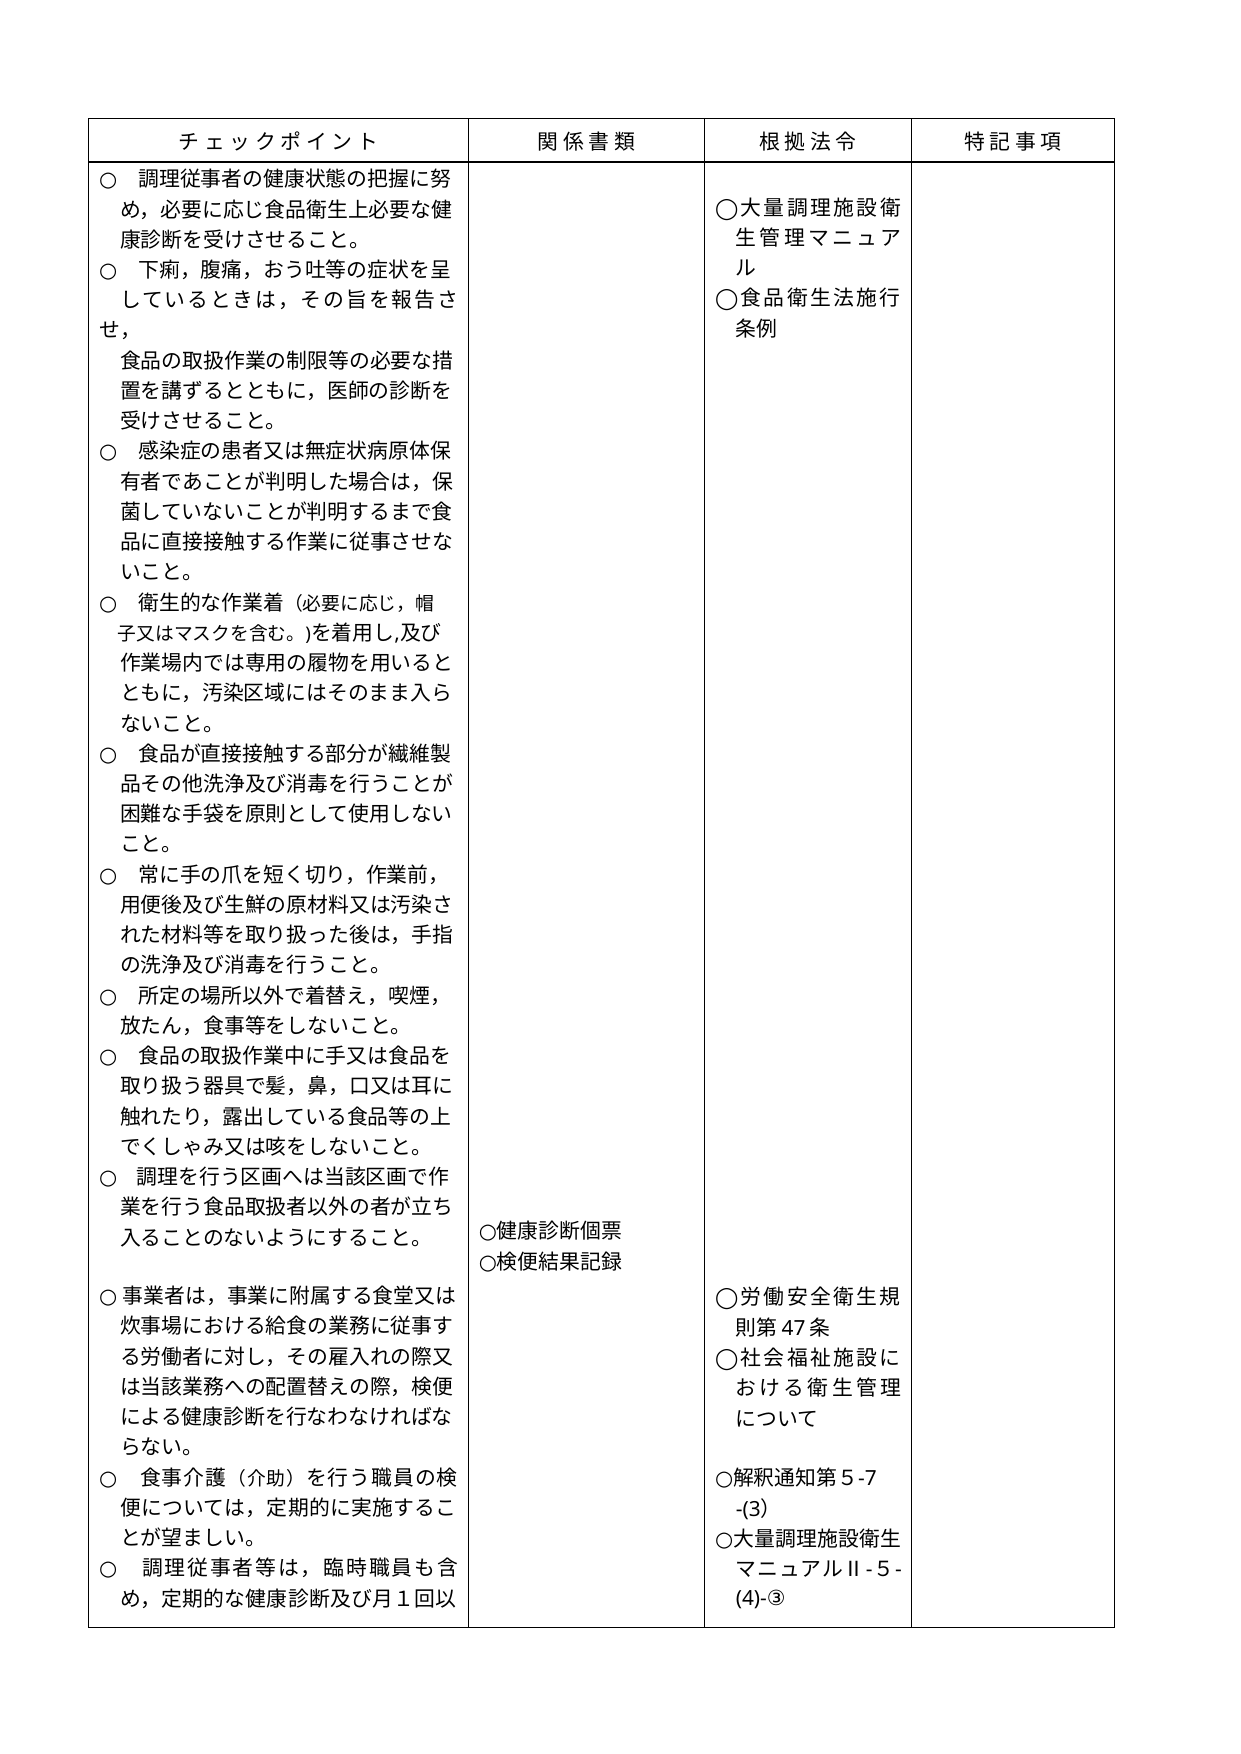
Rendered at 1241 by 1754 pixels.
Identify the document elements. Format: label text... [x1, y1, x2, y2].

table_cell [705, 1460, 911, 1627]
table_header 特 記 事 項 [912, 119, 1114, 161]
table_cell ○ 調理従事者の健康状態の把握に努 め，必要に応じ食品衛生上必要な健 康診断を受けさせること。 ○ 下痢，腹痛，おう吐等の症状を呈 しているときは，その旨を報告させ， 食品の取扱作業の制限等の必要な措 置を講ずるとともに，医師の診断を 受けさせること。 ○ 感染症の患者又は無症状病原体保 有者であことが判明した場合は，保 菌していないことが判明するまで食 品に直接接触する作業に従事させな いこと。 ○ 衛生的な作業着（必要に応じ，帽 子又はマスクを含む。)を着用し,及び 作業場内では専用の履物を用いると ともに，汚染区域にはそのまま入ら ないこと。 ○ 食品が直接接触する部分が繊維製 品その他洗浄及び消毒を行うことが 困難な手袋を原則として使用しない こと。 ○ 常に手の爪を短く切り，作業前， 用便後及び生鮮の原材料又は汚染さ れた材料等を取り扱った後は，手指 の洗浄及び消毒を行うこと。 ○ 所定の場所以外で着替え，喫煙， 放たん，食事等をしないこと。 ○ 食品の取扱作業中に手又は食品を 取り扱う器具で髪，鼻，口又は耳に 触れたり，露出している食品等の上 でくしゃみ又は咳をしないこと。 調理を行う区画へは当該区画で作 業を行う食品取扱者以外の者が立ち 入ることのないようにすること。 ○ 事業者は，事業に附属する食堂又は 炊事場における給食の業務に従事す る労働者に対し，その雇入れの際又 は当該業務への配置替えの際，検便 による健康診断を行なわなければな らない。 ○ 食事介護（介助）を行う職員の検便については，定期的に実施することが望ましい。 ○ 調理従事者等は，臨時職員も含め，定期的な健康診断及び月１回以上に検便を受けること。検便検査には腸管出血性大腸菌の検査を含め，また，必要に応じ，10月から３月にはノロウイルスの検査を含めること。 [89, 163, 468, 1627]
table_header 関 係 書 類 [469, 119, 704, 161]
table_cell [912, 1460, 1114, 1627]
table_cell ○健康診断個票 ○検便結果記録 [469, 163, 704, 1627]
table_cell ◯大量調理施設衛生管理マニュアル ◯食品衛生法施行条例 ◯労働安全衛生規則第47条 ◯社会福祉施設における衛生管理について [705, 163, 911, 1460]
table_header チ ェ ッ ク ポ イ ン ト [89, 119, 468, 161]
table_header 根 拠 法 令 [705, 119, 911, 161]
table_cell [912, 163, 1114, 1460]
